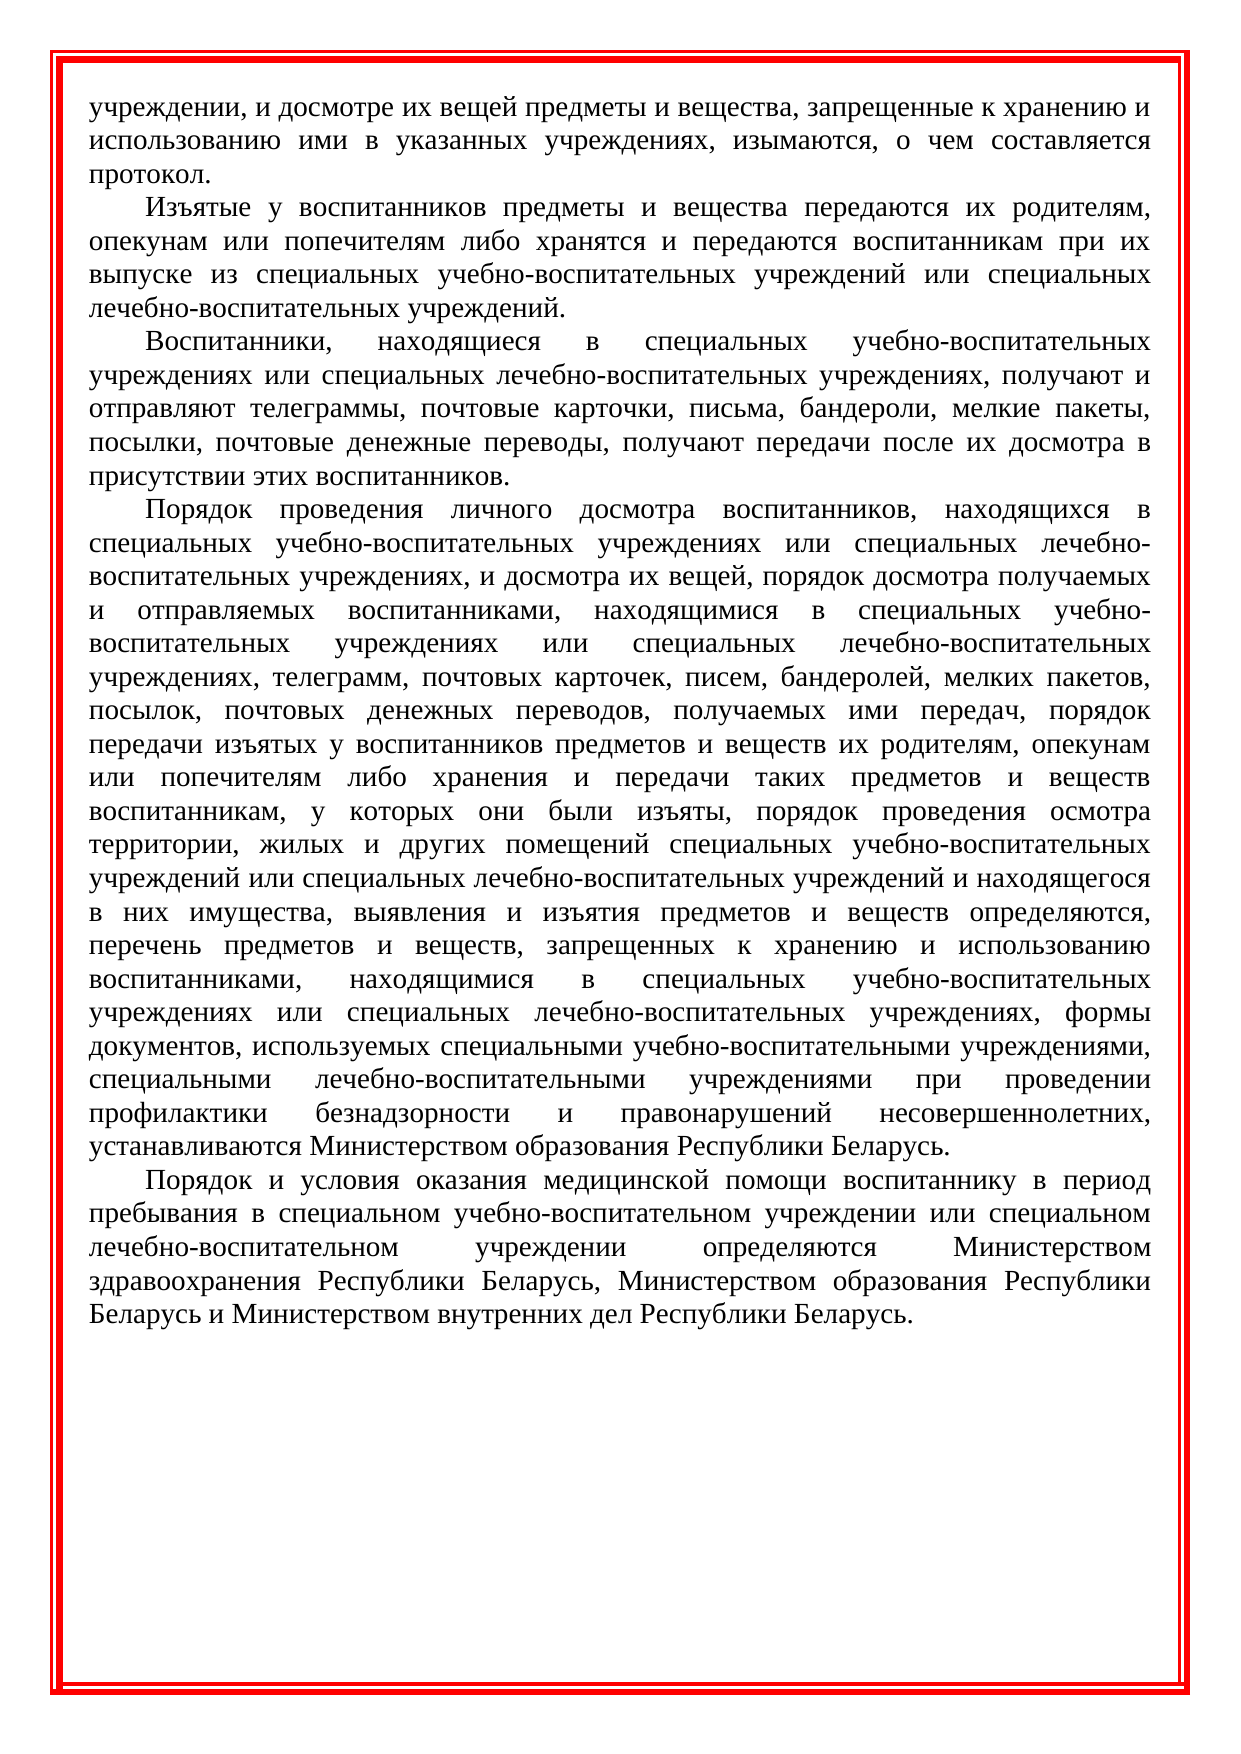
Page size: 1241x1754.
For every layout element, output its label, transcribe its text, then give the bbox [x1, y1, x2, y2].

text Воспитанники, находящиеся в специальных учебно-воспитательных учреждениях или специальных лечебно-воспитательных учреждениях, получают и отправляют телеграммы, почтовые карточки, письма, бандероли, мелкие пакеты, посылки, почтовые денежные переводы, получают передачи после их досмотра в присутствии этих воспитанников. [89, 323, 1152, 491]
text Порядок и условия оказания медицинской помощи воспитаннику в период пребывания в специальном учебно-воспитательном учреждении или специальном лечебно-воспитательном учреждении определяются Министерством здравоохранения Республики Беларусь, Министерством образования Республики Беларусь и Министерством внутренних дел Республики Беларусь. [89, 1162, 1152, 1330]
text Изъятые у воспитанников предметы и вещества передаются их родителям, опекунам или попечителям либо хранятся и передаются воспитанникам при их выпуске из специальных учебно-воспитательных учреждений или специальных лечебно-воспитательных учреждений. [89, 189, 1152, 323]
text Порядок проведения личного досмотра воспитанников, находящихся в специальных учебно-воспитательных учреждениях или специальных лечебно-воспитательных учреждениях, и досмотра их вещей, порядок досмотра получаемых и отправляемых воспитанниками, находящимися в специальных учебно-воспитательных учреждениях или специальных лечебно-воспитательных учреждениях, телеграмм, почтовых карточек, писем, бандеролей, мелких пакетов, посылок, почтовых денежных переводов, получаемых ими передач, порядок передачи изъятых у воспитанников предметов и веществ их родителям, опекунам или попечителям либо хранения и передачи таких предметов и веществ воспитанникам, у которых они были изъяты, порядок проведения осмотра территории, жилых и других помещений специальных учебно-воспитательных учреждений или специальных лечебно-воспитательных учреждений и находящегося в них имущества, выявления и изъятия предметов и веществ определяются, перечень предметов и веществ, запрещенных к хранению и использованию воспитанниками, находящимися в специальных учебно-воспитательных учреждениях или специальных лечебно-воспитательных учреждениях, формы документов, используемых специальными учебно-воспитательными учреждениями, специальными лечебно-воспитательными учреждениями при проведении профилактики безнадзорности и правонарушений несовершеннолетних, устанавливаются Министерством образования Республики Беларусь. [89, 491, 1152, 1162]
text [89, 89, 1152, 189]
